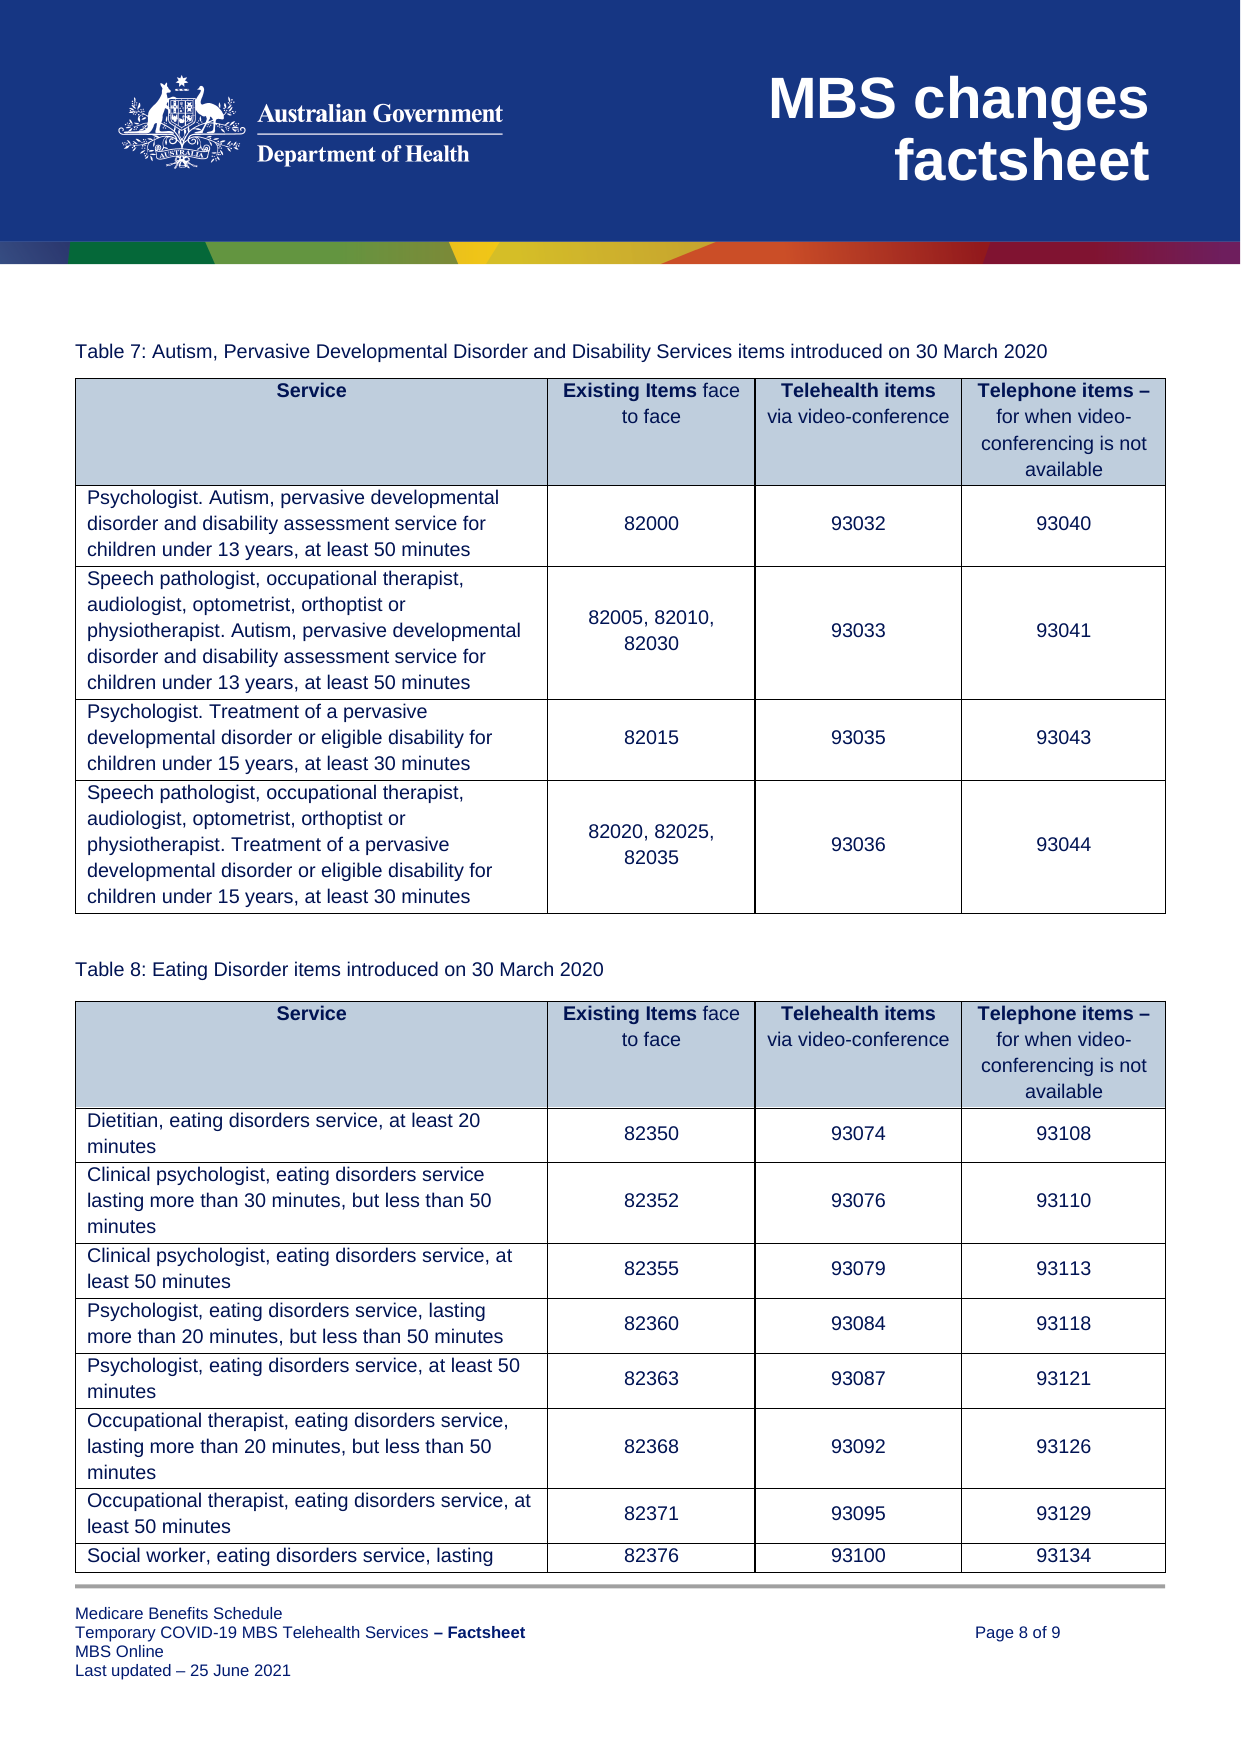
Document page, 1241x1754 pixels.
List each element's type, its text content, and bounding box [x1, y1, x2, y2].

table_cell 93074 [756, 1109, 961, 1162]
table_cell 93044 [962, 781, 1165, 913]
table_header Service [76, 379, 547, 485]
table_cell 93079 [756, 1244, 961, 1298]
table_cell 93040 [962, 486, 1165, 566]
table_cell 82352 [548, 1163, 754, 1243]
table_cell 82363 [548, 1354, 754, 1407]
table_cell 93036 [756, 781, 961, 913]
table_header Telehealth items via video-conference [756, 1002, 961, 1107]
table_cell 93134 [962, 1544, 1165, 1572]
table_cell 93095 [756, 1489, 961, 1543]
table_cell 82015 [548, 700, 754, 780]
table_cell Clinical psychologist, eating disorders service, at least 50 minutes [76, 1244, 547, 1298]
table_cell 82355 [548, 1244, 754, 1298]
table_cell 93100 [756, 1544, 961, 1572]
table_cell Speech pathologist, occupational therapist, audiologist, optometrist, orthoptist or physiotherapist. Treatment of a pervasive developmental disorder or eligible disability for children under 15 years, at least 30 minutes [76, 781, 547, 913]
table_cell 93126 [962, 1409, 1165, 1488]
table_cell Psychologist, eating disorders service, at least 50 minutes [76, 1354, 547, 1407]
table_cell 82005, 82010, 82030 [548, 567, 754, 699]
table_header Existing Items face to face [548, 379, 754, 485]
table_cell 93113 [962, 1244, 1165, 1298]
table_cell 82020, 82025, 82035 [548, 781, 754, 913]
table_header Service [76, 1002, 547, 1107]
table_cell 93043 [962, 700, 1165, 780]
table_cell 82371 [548, 1489, 754, 1543]
table_header Existing Items face to face [548, 1002, 754, 1107]
table_cell 93084 [756, 1299, 961, 1353]
table_cell 93092 [756, 1409, 961, 1488]
table_cell Occupational therapist, eating disorders service, lasting more than 20 minutes, but less than 50 minutes [76, 1409, 547, 1488]
table_cell Psychologist, eating disorders service, lasting more than 20 minutes, but less than 50 minutes [76, 1299, 547, 1353]
table_cell 93108 [962, 1109, 1165, 1162]
table_cell 82350 [548, 1109, 754, 1162]
table_cell 82360 [548, 1299, 754, 1353]
table_cell Clinical psychologist, eating disorders service lasting more than 30 minutes, but less than 50 minutes [76, 1163, 547, 1243]
table_cell 93110 [962, 1163, 1165, 1243]
table_cell 93041 [962, 567, 1165, 699]
table_cell Social worker, eating disorders service, lasting more than 20 minutes, but less than 50 minutes [76, 1544, 547, 1572]
table_cell 93035 [756, 700, 961, 780]
table_cell 82368 [548, 1409, 754, 1488]
table_cell Dietitian, eating disorders service, at least 20 minutes [76, 1109, 547, 1162]
table_cell 93118 [962, 1299, 1165, 1353]
table_cell 93129 [962, 1489, 1165, 1543]
picture [0, 0, 1241, 265]
table_cell 93076 [756, 1163, 961, 1243]
table_cell Occupational therapist, eating disorders service, at least 50 minutes [76, 1489, 547, 1543]
text Table 8: Eating Disorder items introduced on 30 March 2020 [75, 958, 1165, 981]
table_cell 93087 [756, 1354, 961, 1407]
table_header Telephone items – for when video-conferencing is not available [962, 1002, 1165, 1107]
text Table 7: Autism, Pervasive Developmental Disorder and Disability Services items introduced on 30 March 2020 [75, 340, 1165, 362]
table_cell 93121 [962, 1354, 1165, 1407]
table_cell 82000 [548, 486, 754, 566]
table_cell Psychologist. Autism, pervasive developmental disorder and disability assessment service for children under 13 years, at least 50 minutes [76, 486, 547, 566]
table_cell 82376 [548, 1544, 754, 1572]
table_header Telephone items – for when video-conferencing is not available [962, 379, 1165, 485]
table_header Telehealth items via video-conference [756, 379, 961, 485]
table_cell 93033 [756, 567, 961, 699]
table_cell Speech pathologist, occupational therapist, audiologist, optometrist, orthoptist or physiotherapist. Autism, pervasive developmental disorder and disability assessment service for children under 13 years, at least 50 minutes [76, 567, 547, 699]
table_cell 93032 [756, 486, 961, 566]
table_cell Psychologist. Treatment of a pervasive developmental disorder or eligible disability for children under 15 years, at least 30 minutes [76, 700, 547, 780]
